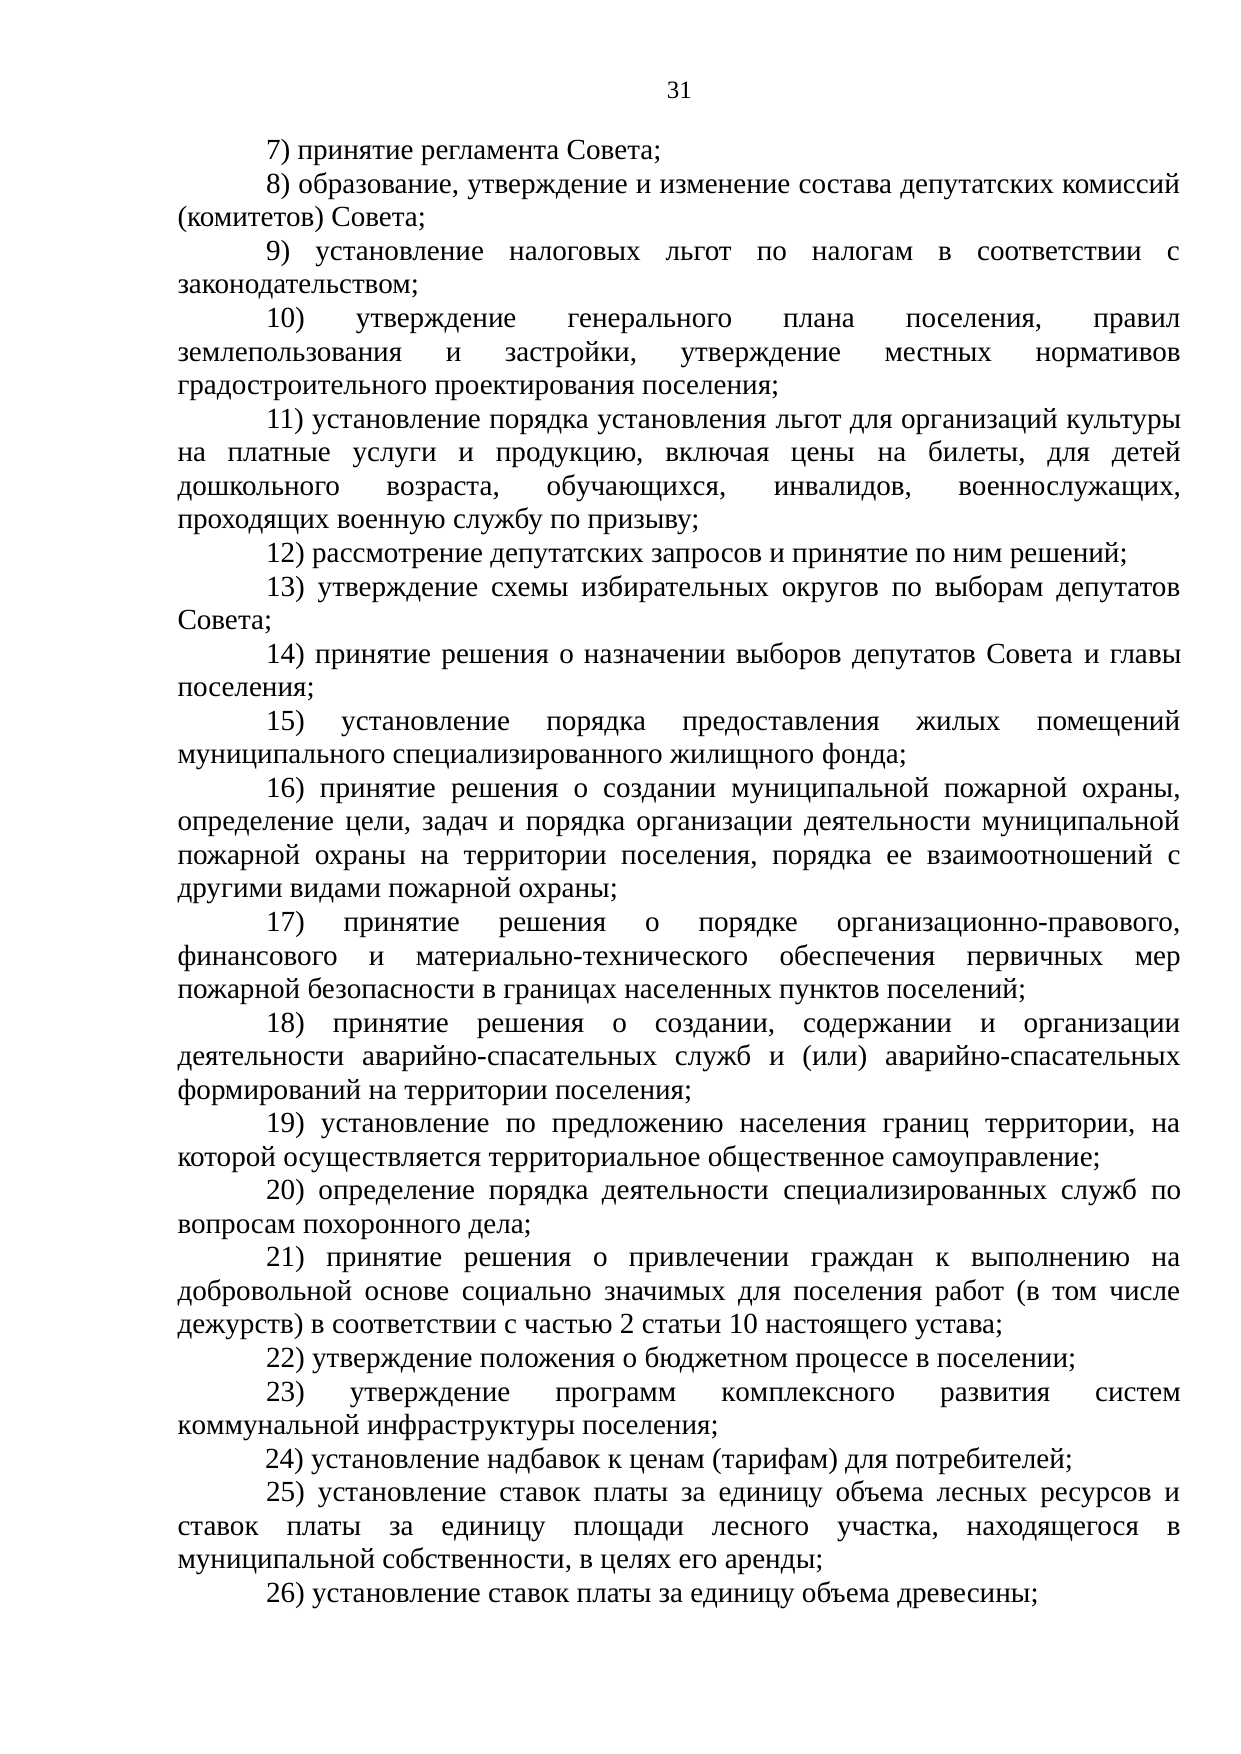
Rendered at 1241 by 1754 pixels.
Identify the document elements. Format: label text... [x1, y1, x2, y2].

text 17) принятие решения о порядке организационно-правового, финансового и материально-технического обеспечения первичных мер пожарной безопасности в границах населенных пунктов поселений; [177, 904, 1181, 1005]
text 21) принятие решения о привлечении граждан к выполнению на добровольной основе социально значимых для поселения работ (в том числе дежурств) в соответствии с частью 2 статьи 10 настоящего устава; [177, 1239, 1181, 1340]
text 26) установление ставок платы за единицу объема древесины; [177, 1575, 1181, 1608]
text 16) принятие решения о создании муниципальной пожарной охраны, определение цели, задач и порядка организации деятельности муниципальной пожарной охраны на территории поселения, порядка ее взаимоотношений с другими видами пожарной охраны; [177, 770, 1181, 904]
text 15) установление порядка предоставления жилых помещений муниципального специализированного жилищного фонда; [177, 703, 1181, 770]
text 7) принятие регламента Совета; [177, 132, 1181, 166]
text 20) определение порядка деятельности специализированных служб по вопросам похоронного дела; [177, 1172, 1181, 1239]
text 13) утверждение схемы избирательных округов по выборам депутатов Совета; [177, 569, 1181, 636]
text 24) установление надбавок к ценам (тарифам) для потребителей; [177, 1441, 1181, 1474]
text 23) утверждение программ комплексного развития систем коммунальной инфраструктуры поселения; [177, 1374, 1181, 1441]
text 25) установление ставок платы за единицу объема лесных ресурсов и ставок платы за единицу площади лесного участка, находящегося в муниципальной собственности, в целях его аренды; [177, 1474, 1181, 1575]
text 19) установление по предложению населения границ территории, на которой осуществляется территориальное общественное самоуправление; [177, 1105, 1181, 1172]
text 14) принятие решения о назначении выборов депутатов Совета и главы поселения; [177, 636, 1181, 703]
text 12) рассмотрение депутатских запросов и принятие по ним решений; [177, 535, 1181, 569]
text 11) установление порядка установления льгот для организаций культуры на платные услуги и продукцию, включая цены на билеты, для детей дошкольного возраста, обучающихся, инвалидов, военнослужащих, проходящих военную службу по призыву; [177, 401, 1181, 535]
text 8) образование, утверждение и изменение состава депутатских комиссий (комитетов) Совета; [177, 166, 1181, 233]
text 22) утверждение положения о бюджетном процессе в поселении; [177, 1340, 1181, 1374]
text 18) принятие решения о создании, содержании и организации деятельности аварийно-спасательных служб и (или) аварийно-спасательных формирований на территории поселения; [177, 1005, 1181, 1105]
text 10) утверждение генерального плана поселения, правил землепользования и застройки, утверждение местных нормативов градостроительного проектирования поселения; [177, 300, 1181, 401]
text 9) установление налоговых льгот по налогам в соответствии с законодательством; [177, 233, 1181, 300]
